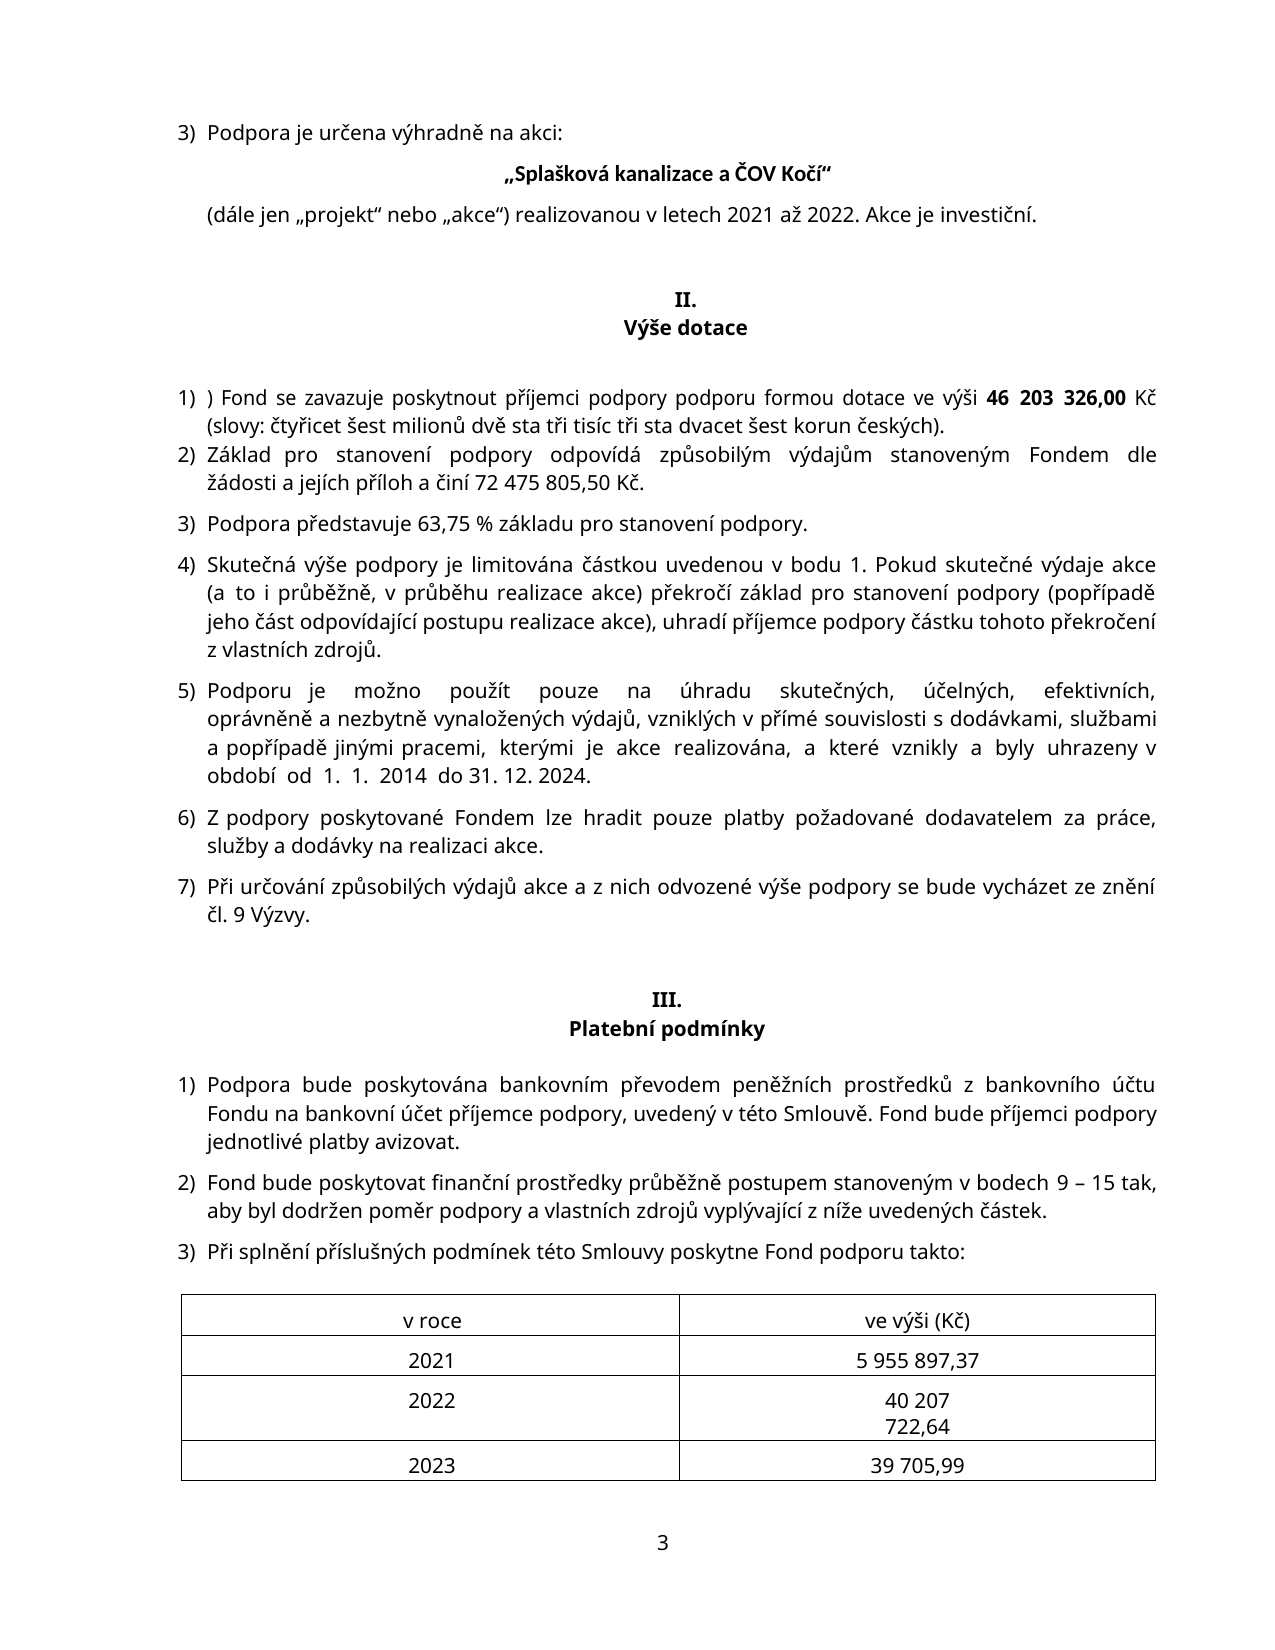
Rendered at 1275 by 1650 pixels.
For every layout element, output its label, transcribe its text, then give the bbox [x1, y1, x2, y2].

text „Splašková kanalizace a ČOV Kočí“ [494, 159, 841, 187]
list Podporu je možno použít pouze na úhradu skutečných, účelných, efektivních, oprávněně a nezbytně vynaložených výdajů, vzniklých v přímé souvislosti s dodávkami, službami a popřípadě jinými pracemi, kterými je akce realizována, a které vznikly a byly uhrazeny v období od 1. 1. 2014 do 31. 12. 2024. [177, 676, 1157, 790]
list ) Fond se zavazuje poskytnout příjemci podpory podporu formou dotace ve výši 46 203 326,00 Kč (slovy: čtyřicet šest milionů dvě sta tři tisíc tři sta dvacet šest korun českých). [177, 383, 1157, 440]
table_cell 2022 [182, 1376, 679, 1439]
list Z podpory poskytované Fondem lze hradit pouze platby požadované dodavatelem za práce, služby a dodávky na realizaci akce. [177, 803, 1157, 859]
table_cell 39 705,99 [680, 1441, 1155, 1480]
table_cell 2023 [182, 1441, 679, 1480]
subtitle III. [493, 985, 841, 1013]
list Podpora bude poskytována bankovním převodem peněžních prostředků z bankovního účtu Fondu na bankovní účet příjemce podpory, uvedený v této Smlouvě. Fond bude příjemci podpory jednotlivé platby avizovat. [177, 1070, 1157, 1156]
table_header ve výši (Kč) [680, 1295, 1155, 1334]
list Podpora je určena výhradně na akci: [177, 118, 1169, 146]
list Při splnění příslušných podmínek této Smlouvy poskytne Fond podporu takto: [177, 1237, 1169, 1266]
table_cell 40 207 722,64 [680, 1376, 1155, 1439]
list Podpora představuje 63,75 % základu pro stanovení podpory. [177, 509, 1169, 537]
subtitle Výše dotace [494, 313, 877, 342]
list Skutečná výše podpory je limitována částkou uvedenou v bodu 1. Pokud skutečné výdaje akce (a to i průběžně, v průběhu realizace akce) překročí základ pro stanovení podpory (popřípadě jeho část odpovídající postupu realizace akce), uhradí příjemce podpory částku tohoto překročení z vlastních zdrojů. [177, 550, 1157, 664]
table_cell 2021 [182, 1336, 679, 1375]
subtitle Platební podmínky [493, 1014, 841, 1042]
list Základ pro stanovení podpory odpovídá způsobilým výdajům stanoveným Fondem dle žádosti a jejích příloh a činí 72 475 805,50 Kč. [177, 440, 1157, 497]
list Při určování způsobilých výdajů akce a z nich odvozené výše podpory se bude vycházet ze znění čl. 9 Výzvy. [177, 872, 1156, 929]
table_cell 5 955 897,37 [680, 1336, 1155, 1375]
table_header v roce [182, 1295, 679, 1334]
text (dále jen „projekt“ nebo „akce“) realizovanou v letech 2021 až 2022. Akce je investiční. [207, 200, 1169, 228]
list Fond bude poskytovat finanční prostředky průběžně postupem stanoveným v bodech 9 – 15 tak, aby byl dodržen poměr podpory a vlastních zdrojů vyplývající z níže uvedených částek. [177, 1168, 1157, 1225]
subtitle II. [494, 285, 877, 313]
